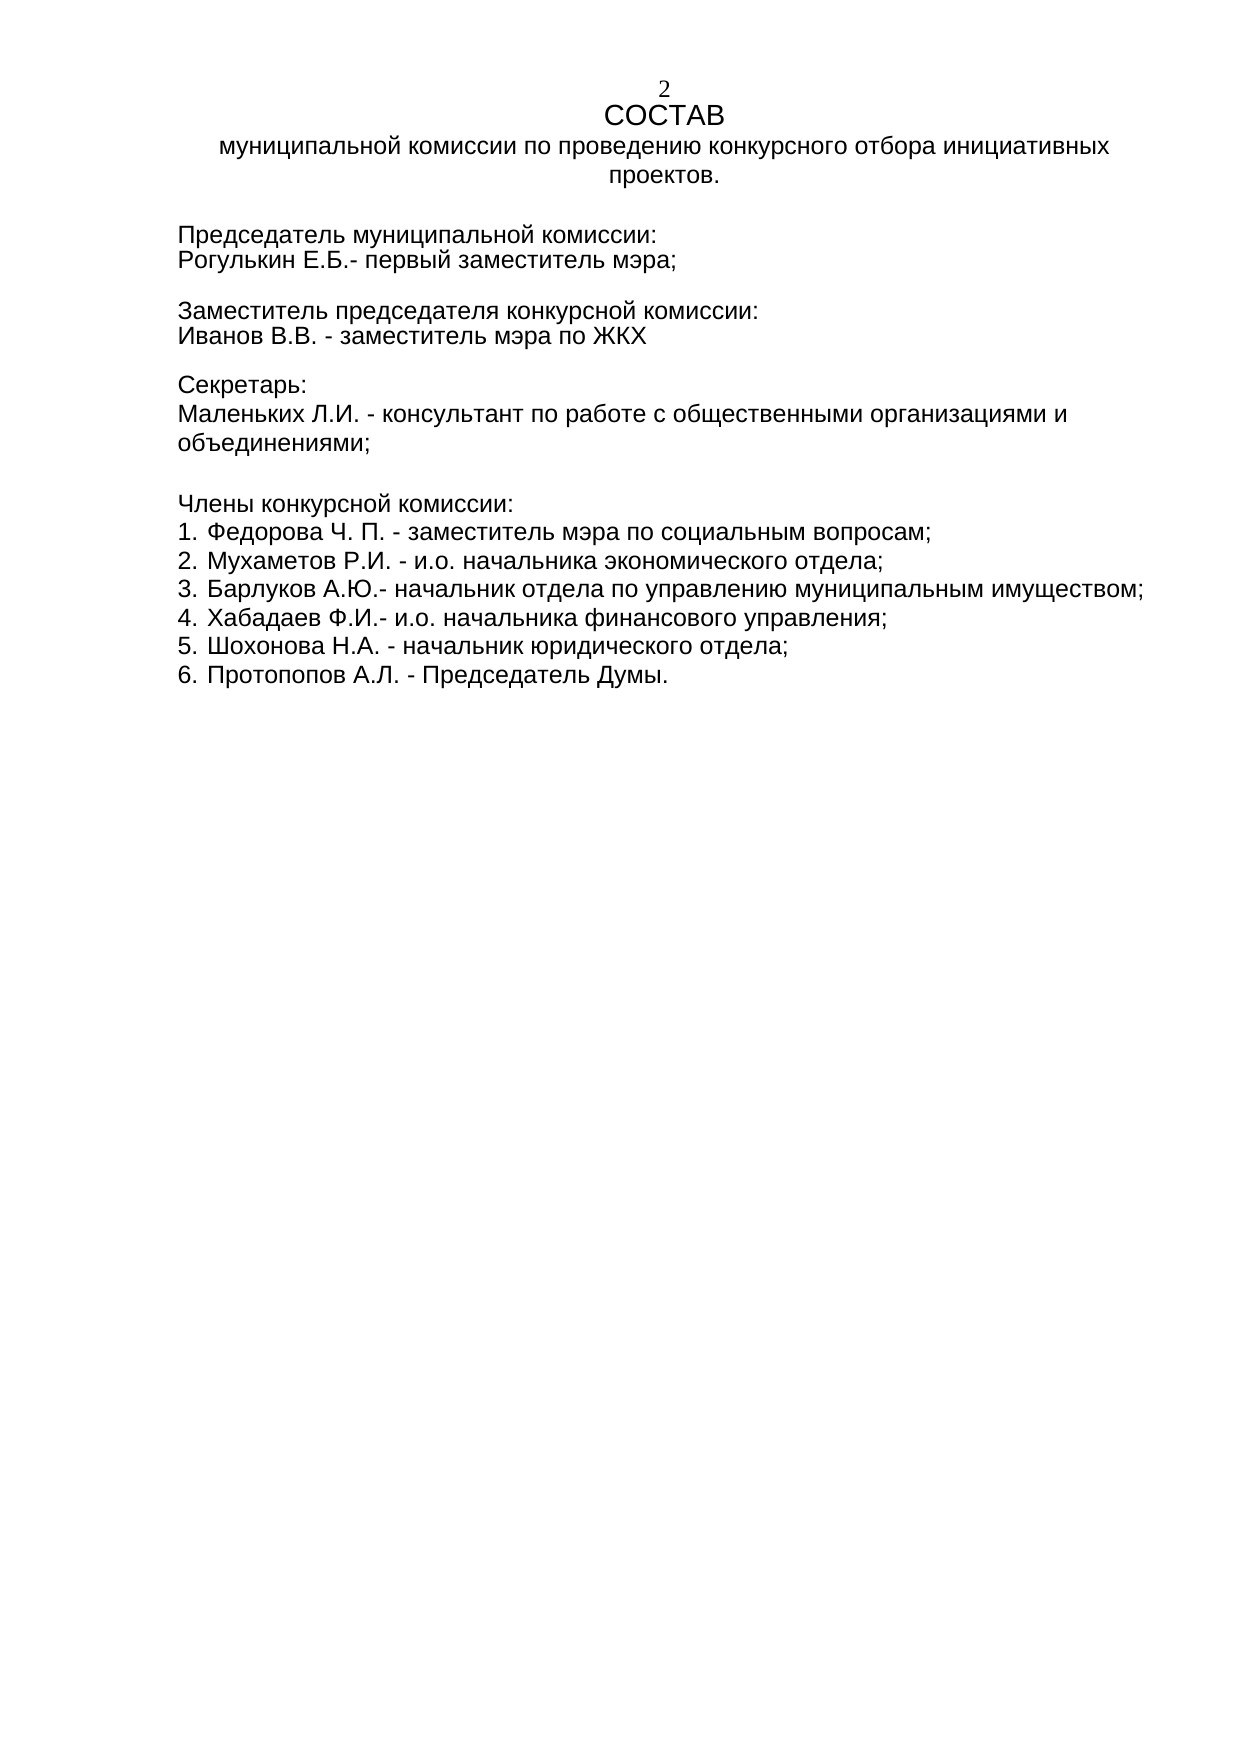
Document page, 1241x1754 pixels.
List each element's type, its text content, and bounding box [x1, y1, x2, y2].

list Протопопов А.Л. - Председатель Думы. [177, 661, 1152, 689]
text Председатель муниципальной комиссии: [177, 224, 1152, 249]
text Рогулькин Е.Б.- первый заместитель мэра; [177, 249, 1152, 274]
text муниципальной комиссии по проведению конкурсного отбора инициативных [177, 132, 1152, 161]
text Заместитель председателя конкурсной комиссии: [177, 299, 1152, 324]
text Иванов В.В. - заместитель мэра по ЖКХ [177, 324, 1152, 349]
list Барлуков А.Ю.- начальник отдела по управлению муниципальным имуществом; [177, 575, 1152, 603]
list Хабадаев Ф.И.- и.о. начальника финансового управления; [177, 603, 1152, 632]
text Секретарь: [177, 371, 1152, 400]
text Члены конкурсной комиссии: [177, 489, 1152, 518]
text Маленьких Л.И. - консультант по работе с общественными организациями и объединениями; [177, 400, 1152, 458]
list Шохонова Н.А. - начальник юридического отдела; [177, 632, 1152, 661]
list Федорова Ч. П. - заместитель мэра по социальным вопросам; [177, 518, 1152, 546]
text СОСТАВ [177, 103, 1152, 132]
list Мухаметов Р.И. - и.о. начальника экономического отдела; [177, 546, 1152, 575]
text проектов. [177, 161, 1152, 189]
